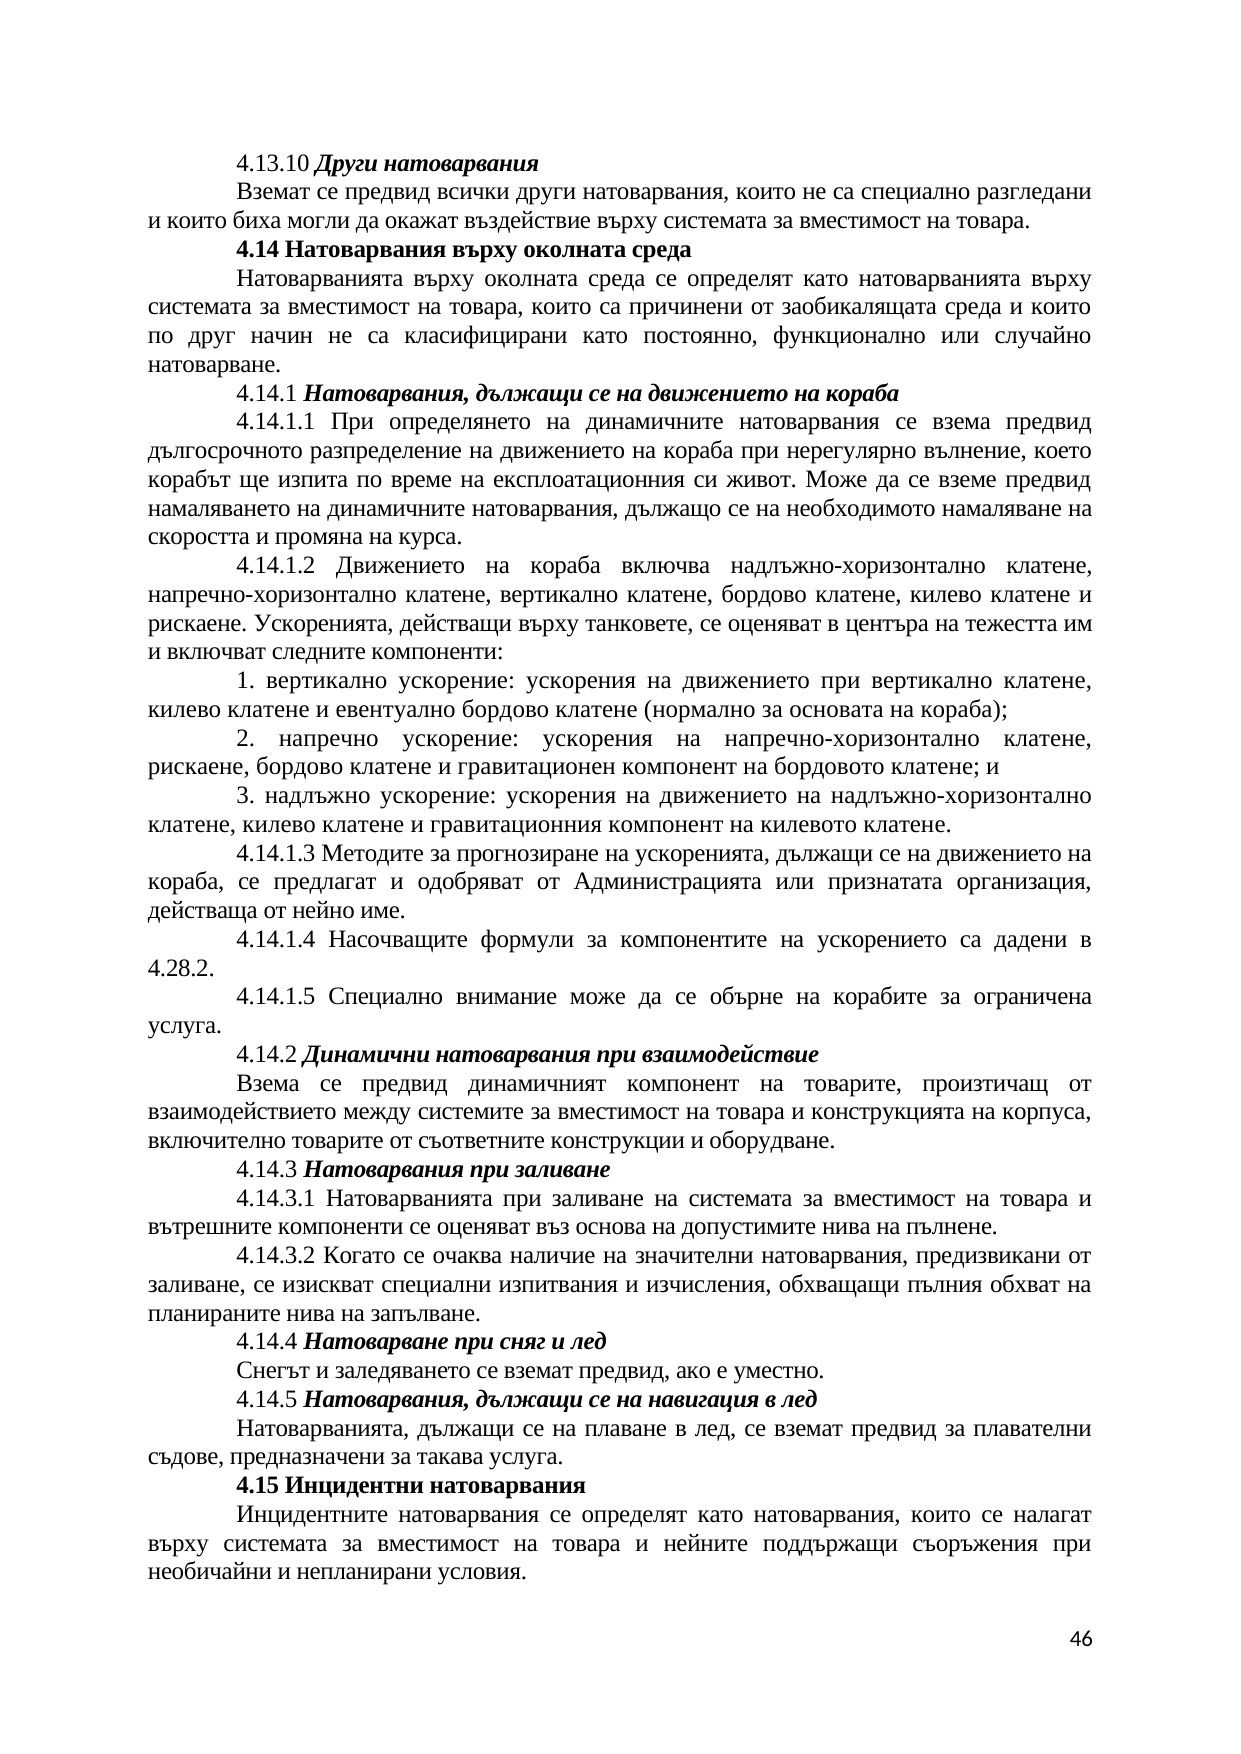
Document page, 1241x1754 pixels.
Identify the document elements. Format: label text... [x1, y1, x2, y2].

text 4.14.1.4 Насочващите формули за компонентите на ускорението са дадени в 4.28.2. [148, 924, 1093, 981]
text 4.14.3.2 Когато се очаква наличие на значителни натоварвания, предизвикани от заливане, се изискват специални изпитвания и изчисления, обхващащи пълния обхват на планираните нива на запълване. [148, 1240, 1093, 1326]
text 4.14.1.3 Методите за прогнозиране на ускоренията, дължащи се на движението на кораба, се предлагат и одобряват от Администрацията или признатата организация, действаща от нейно име. [148, 838, 1093, 924]
text Снегът и заледяването се вземат предвид, ако е уместно. [148, 1355, 1093, 1384]
text 4.14.5 Натоварвания, дължащи се на навигация в лед [148, 1384, 1093, 1413]
text 4.15 Инцидентни натоварвания [148, 1470, 1093, 1499]
text 4.13.10 Други натоварвания [148, 148, 1093, 176]
text 4.14.2 Динамични натоварвания при взаимодействие [148, 1039, 1093, 1068]
text 4.14.1.5 Специално внимание може да се обърне на корабите за ограничена услуга. [148, 981, 1093, 1039]
text Инцидентните натоварвания се определят като натоварвания, които се налагат върху системата за вместимост на товара и нейните поддържащи съоръжения при необичайни и непланирани условия. [148, 1499, 1093, 1585]
text 2. напречно ускорение: ускорения на напречно-хоризонтално клатене, рискаене, бордово клатене и гравитационен компонент на бордовото клатене; и [148, 723, 1093, 780]
text 4.14.1.1 При определянето на динамичните натоварвания се взема предвид дългосрочното разпределение на движението на кораба при нерегулярно вълнение, което корабът ще изпита по време на експлоатационния си живот. Може да се вземе предвид намаляването на динамичните натоварвания, дължащо се на необходимото намаляване на скоростта и промяна на курса. [148, 406, 1093, 550]
text 4.14.4 Натоварване при сняг и лед [148, 1326, 1093, 1355]
text Натоварванията, дължащи се на плаване в лед, се вземат предвид за плавателни съдове, предназначени за такава услуга. [148, 1413, 1093, 1470]
text 4.14.3.1 Натоварванията при заливане на системата за вместимост на товара и вътрешните компоненти се оценяват въз основа на допустимите нива на пълнене. [148, 1183, 1093, 1240]
text 4.14.1 Натоварвания, дължащи се на движението на кораба [148, 378, 1093, 406]
text 4.14.1.2 Движението на кораба включва надлъжно-хоризонтално клатене, напречно-хоризонтално клатене, вертикално клатене, бордово клатене, килево клатене и рискаене. Ускоренията, действащи върху танковете, се оценяват в центъра на тежестта им и включват следните компоненти: [148, 550, 1093, 665]
text 1. вертикално ускорение: ускорения на движението при вертикално клатене, килево клатене и евентуално бордово клатене (нормално за основата на кораба); [148, 665, 1093, 723]
text 3. надлъжно ускорение: ускорения на движението на надлъжно-хоризонтално клатене, килево клатене и гравитационния компонент на килевото клатене. [148, 780, 1093, 838]
text 4.14.3 Натоварвания при заливане [148, 1154, 1093, 1183]
text Вземат се предвид всички други натоварвания, които не са специално разгледани и които биха могли да окажат въздействие върху системата за вместимост на товара. [148, 176, 1093, 234]
text Взема се предвид динамичният компонент на товарите, произтичащ от взаимодействието между системите за вместимост на товара и конструкцията на корпуса, включително товарите от съответните конструкции и оборудване. [148, 1068, 1093, 1154]
text 4.14 Натоварвания върху околната среда [148, 234, 1093, 263]
text Натоварванията върху околната среда се определят като натоварванията върху системата за вместимост на товара, които са причинени от заобикалящата среда и които по друг начин не са класифицирани като постоянно, функционално или случайно натоварване. [148, 263, 1093, 378]
